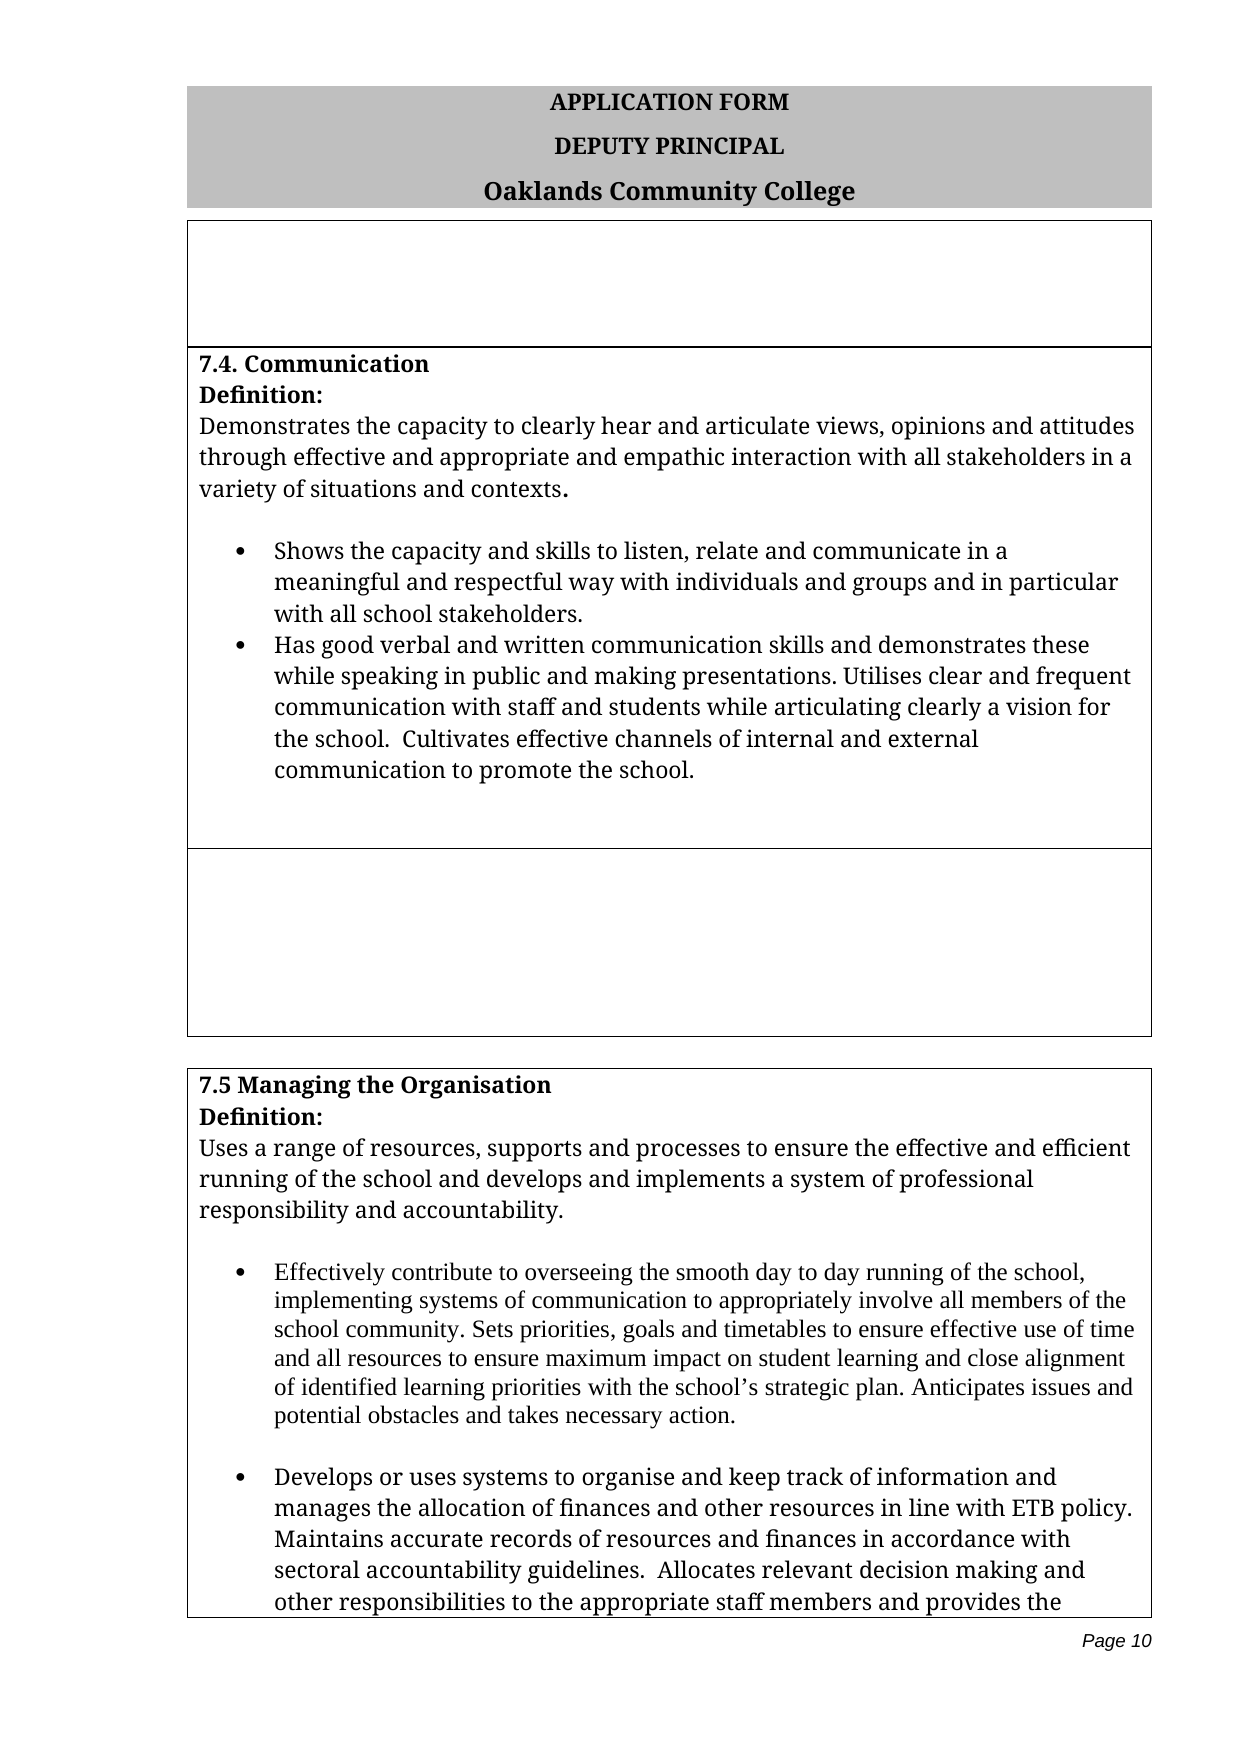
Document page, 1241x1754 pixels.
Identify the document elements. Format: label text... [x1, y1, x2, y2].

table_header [188, 1069, 1151, 1617]
table_cell [188, 849, 1151, 1036]
table_cell 7.4. Communication Definition: Demonstrates the capacity to clearly hear and articulate views, opinions and attitudes through effective and appropriate and empathic interaction with all stakeholders in a variety of situations and contexts. Shows the capacity and skills to listen, relate and communicate in a meaningful and respectful way with individuals and groups and in particular with all school stakeholders. Has good verbal and written communication skills and demonstrates these while speaking in public and making presentations. Utilises clear and frequent communication with staff and students while articulating clearly a vision for the school. Cultivates effective channels of internal and external communication to promote the school. [188, 348, 1151, 847]
table_cell [188, 221, 1151, 346]
